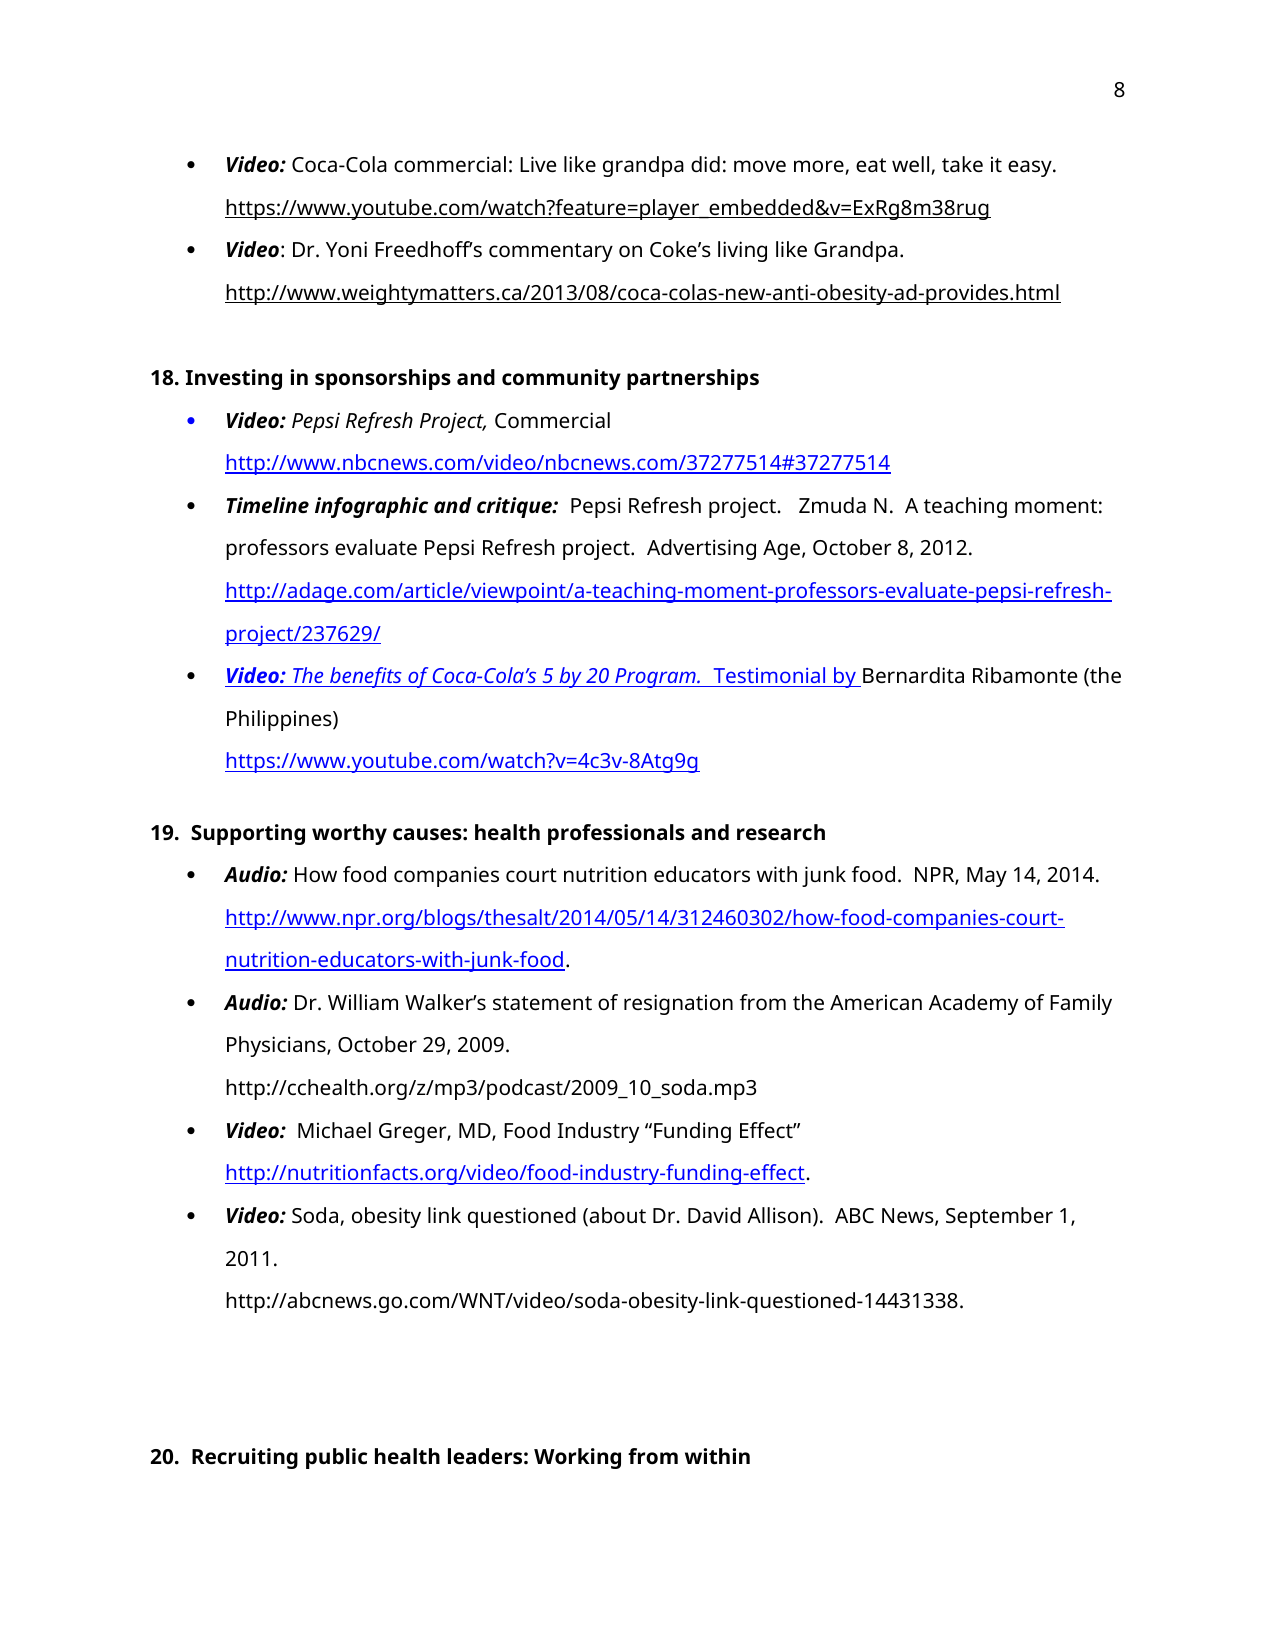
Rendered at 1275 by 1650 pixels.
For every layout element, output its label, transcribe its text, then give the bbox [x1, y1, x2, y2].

text https://www.youtube.com/watch?feature=player_embedded&v=ExRg8m38rug [225, 193, 1125, 221]
text https://www.youtube.com/watch?v=4c3v-8Atg9g [225, 747, 1125, 775]
list Video: Michael Greger, MD, Food Industry “Funding Effect” [187, 1116, 1125, 1144]
list Timeline infographic and critique: Pepsi Refresh project. Zmuda N. A teaching moment: professors evaluate Pepsi Refresh project. Advertising Age, October 8, 2012. [187, 491, 1125, 562]
list http://nutritionfacts.org/video/food-industry-funding-effect. [225, 1158, 1125, 1187]
list Audio: Dr. William Walker’s statement of resignation from the American Academy of Family Physicians, October 29, 2009. [187, 988, 1125, 1059]
list Video: Pepsi Refresh Project, Commercial http://www.nbcnews.com/video/nbcnews.com/37277514#37277514 [187, 406, 1125, 477]
text http://adage.com/article/viewpoint/a-teaching-moment-professors-evaluate-pepsi-refresh-project/237629/ [225, 576, 1125, 647]
list Video: Dr. Yoni Freedhoff’s commentary on Coke’s living like Grandpa. [187, 235, 1125, 264]
list Video: Soda, obesity link questioned (about Dr. David Allison). ABC News, September 1, 2011. [187, 1201, 1125, 1272]
text http://www.weightymatters.ca/2013/08/coca-colas-new-anti-obesity-ad-provides.html [150, 278, 1125, 306]
list http://abcnews.go.com/WNT/video/soda-obesity-link-questioned-14431338. [225, 1286, 1125, 1315]
text 20. Recruiting public health leaders: Working from within [150, 1442, 1125, 1471]
list Audio: How food companies court nutrition educators with junk food. NPR, May 14, 2014. http://www.npr.org/blogs/thesalt/2014/05/14/312460302/how-food-companies-court-nutrition-educators-with-junk-food. [187, 860, 1125, 974]
text 18. Investing in sponsorships and community partnerships [150, 363, 1125, 392]
text 19. Supporting worthy causes: health professionals and research [150, 818, 1125, 846]
list http://cchealth.org/z/mp3/podcast/2009_10_soda.mp3 [225, 1073, 1125, 1102]
list Video: Coca-Cola commercial: Live like grandpa did: move more, eat well, take it easy. [187, 150, 1125, 178]
list Video: The benefits of Coca-Cola’s 5 by 20 Program. Testimonial by Bernardita Ribamonte (the Philippines) [187, 661, 1125, 732]
